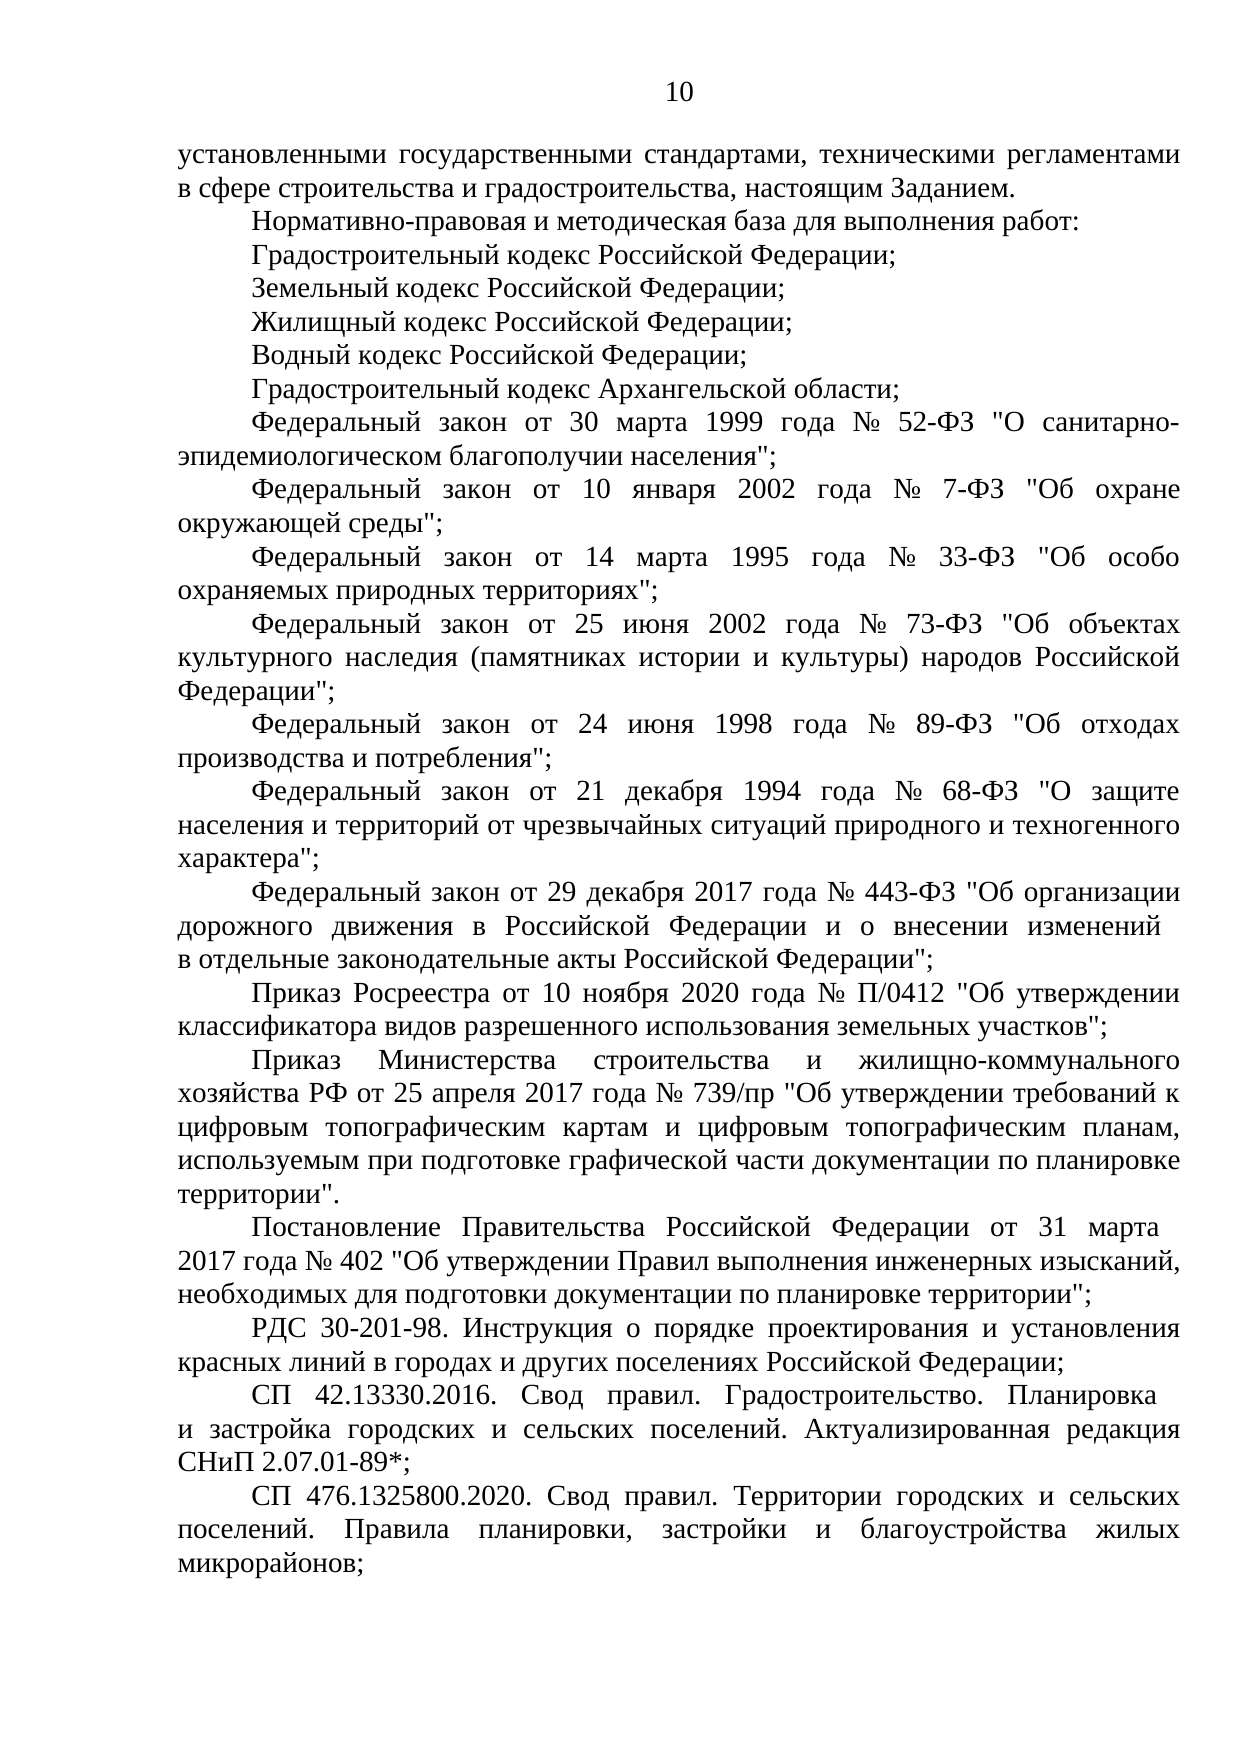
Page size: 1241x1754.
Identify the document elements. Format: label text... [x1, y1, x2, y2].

text СП 42.13330.2016. Свод правил. Градостроительство. Планировка и застройка городских и сельских поселений. Актуализированная редакция СНиП 2.07.01-89*; [177, 1377, 1181, 1478]
text Федеральный закон от 24 июня 1998 года № 89-ФЗ "Об отходах производства и потребления"; [177, 706, 1181, 773]
text Градостроительный кодекс Архангельской области; [177, 371, 1181, 404]
text Градостроительный кодекс Российской Федерации; [177, 237, 1181, 270]
text Приказ Министерства строительства и жилищно-коммунального хозяйства РФ от 25 апреля 2017 года № 739/пр "Об утверждении требований к цифровым топографическим картам и цифровым топографическим планам, используемым при подготовке графической части документации по планировке территории". [177, 1042, 1181, 1209]
text Постановление Правительства Российской Федерации от 31 марта 2017 года № 402 "Об утверждении Правил выполнения инженерных изысканий, необходимых для подготовки документации по планировке территории"; [177, 1209, 1181, 1310]
text Приказ Росреестра от 10 ноября 2020 года № П/0412 "Об утверждении классификатора видов разрешенного использования земельных участков"; [177, 975, 1181, 1042]
text Нормативно-правовая и методическая база для выполнения работ: [177, 203, 1181, 237]
text Жилищный кодекс Российской Федерации; [177, 304, 1181, 337]
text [177, 136, 1181, 203]
text Федеральный закон от 21 декабря 1994 года № 68-ФЗ "О защите населения и территорий от чрезвычайных ситуаций природного и техногенного характера"; [177, 773, 1181, 874]
text Федеральный закон от 25 июня 2002 года № 73-ФЗ "Об объектах культурного наследия (памятниках истории и культуры) народов Российской Федерации"; [177, 606, 1181, 706]
text Федеральный закон от 10 января 2002 года № 7-ФЗ "Об охране окружающей среды"; [177, 472, 1181, 539]
text СП 476.1325800.2020. Свод правил. Территории городских и сельских поселений. Правила планировки, застройки и благоустройства жилых микрорайонов; [177, 1478, 1181, 1578]
text Федеральный закон от 14 марта 1995 года № 33-ФЗ "Об особо охраняемых природных территориях"; [177, 539, 1181, 606]
text Федеральный закон от 29 декабря 2017 года № 443-ФЗ "Об организации дорожного движения в Российской Федерации и о внесении изменений в отдельные законодательные акты Российской Федерации"; [177, 874, 1181, 975]
text Водный кодекс Российской Федерации; [177, 337, 1181, 371]
text Земельный кодекс Российской Федерации; [177, 270, 1181, 304]
text Федеральный закон от 30 марта 1999 года № 52-ФЗ "О санитарно-эпидемиологическом благополучии населения"; [177, 404, 1181, 472]
text РДС 30-201-98. Инструкция о порядке проектирования и установления красных линий в городах и других поселениях Российской Федерации; [177, 1310, 1181, 1377]
